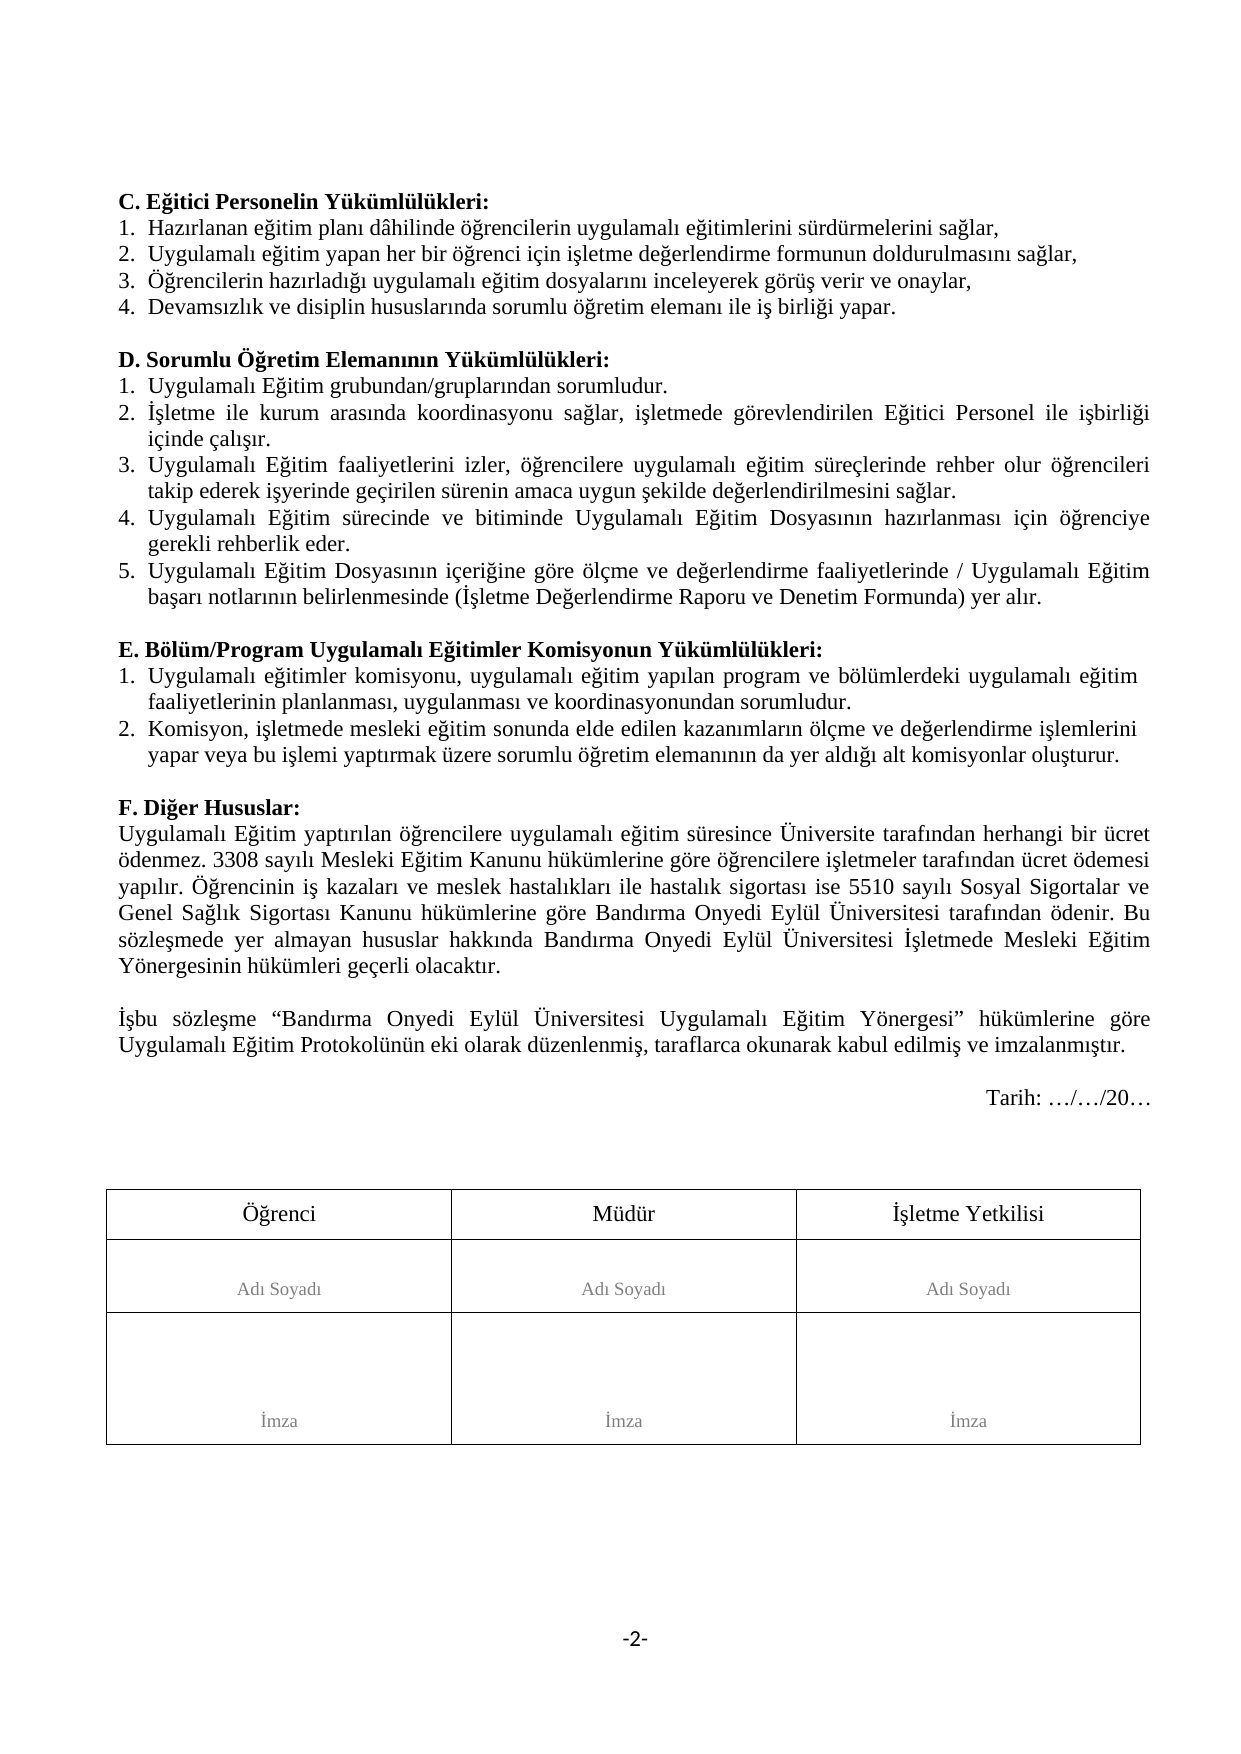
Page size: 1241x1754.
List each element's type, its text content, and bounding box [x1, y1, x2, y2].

table_cell Adı Soyadı [452, 1240, 796, 1312]
text Tarih: …/…/20… [118, 1084, 1152, 1110]
table_header İşletme Yetkilisi [797, 1190, 1140, 1239]
list Devamsızlık ve disiplin hususlarında sorumlu öğretim elemanı ile iş birliği yapar. [118, 293, 1139, 319]
list Uygulamalı Eğitim grubundan/gruplarından sorumludur. [118, 372, 1152, 398]
table_header Müdür [452, 1190, 796, 1239]
text E. Bölüm/Program Uygulamalı Eğitimler Komisyonun Yükümlülükleri: [118, 636, 1152, 662]
list Uygulamalı eğitimler komisyonu, uygulamalı eğitim yapılan program ve bölümlerdeki uygulamalı eğitim faaliyetlerinin planlanması, uygulanması ve koordinasyonundan sorumludur. [118, 662, 1139, 715]
list İşletme ile kurum arasında koordinasyonu sağlar, işletmede görevlendirilen Eğitici Personel ile işbirliği içinde çalışır. [118, 398, 1152, 451]
text İşbu sözleşme “Bandırma Onyedi Eylül Üniversitesi Uygulamalı Eğitim Yönergesi” hükümlerine göre Uygulamalı Eğitim Protokolünün eki olarak düzenlenmiş, taraflarca okunarak kabul edilmiş ve imzalanmıştır. [118, 1005, 1152, 1057]
text F. Diğer Hususlar: [118, 794, 1152, 820]
list Hazırlanan eğitim planı dâhilinde öğrencilerin uygulamalı eğitimlerini sürdürmelerini sağlar, [118, 214, 1140, 240]
table_cell İmza [452, 1313, 796, 1443]
table_header Öğrenci [107, 1190, 451, 1239]
table_cell İmza [797, 1313, 1140, 1443]
text C. Eğitici Personelin Yükümlülükleri: [118, 188, 1152, 214]
table_cell Adı Soyadı [107, 1240, 451, 1312]
list Uygulamalı eğitim yapan her bir öğrenci için işletme değerlendirme formunun doldurulmasını sağlar, [118, 240, 1139, 267]
text Uygulamalı Eğitim yaptırılan öğrencilere uygulamalı eğitim süresince Üniversite tarafından herhangi bir ücret ödenmez. 3308 sayılı Mesleki Eğitim Kanunu hükümlerine göre öğrencilere işletmeler tarafından ücret ödemesi yapılır. Öğrencinin iş kazaları ve meslek hastalıkları ile hastalık sigortası ise 5510 sayılı Sosyal Sigortalar ve Genel Sağlık Sigortası Kanunu hükümlerine göre Bandırma Onyedi Eylül Üniversitesi tarafından ödenir. Bu sözleşmede yer almayan hususlar hakkında Bandırma Onyedi Eylül Üniversitesi İşletmede Mesleki Eğitim Yönergesinin hükümleri geçerli olacaktır. [118, 820, 1152, 978]
table_cell Adı Soyadı [797, 1240, 1140, 1312]
list Uygulamalı Eğitim sürecinde ve bitiminde Uygulamalı Eğitim Dosyasının hazırlanması için öğrenciye gerekli rehberlik eder. [118, 504, 1152, 557]
list Öğrencilerin hazırladığı uygulamalı eğitim dosyalarını inceleyerek görüş verir ve onaylar, [118, 267, 1139, 293]
table_cell İmza [107, 1313, 451, 1443]
list Uygulamalı Eğitim Dosyasının içeriğine göre ölçme ve değerlendirme faaliyetlerinde / Uygulamalı Eğitim başarı notlarının belirlenmesinde (İşletme Değerlendirme Raporu ve Denetim Formunda) yer alır. [118, 557, 1152, 609]
text D. Sorumlu Öğretim Elemanının Yükümlülükleri: [118, 346, 1152, 372]
list Komisyon, işletmede mesleki eğitim sonunda elde edilen kazanımların ölçme ve değerlendirme işlemlerini yapar veya bu işlemi yaptırmak üzere sorumlu öğretim elemanının da yer aldığı alt komisyonlar oluşturur. [118, 715, 1139, 767]
list Uygulamalı Eğitim faaliyetlerini izler, öğrencilere uygulamalı eğitim süreçlerinde rehber olur öğrencileri takip ederek işyerinde geçirilen sürenin amaca uygun şekilde değerlendirilmesini sağlar. [118, 451, 1152, 504]
